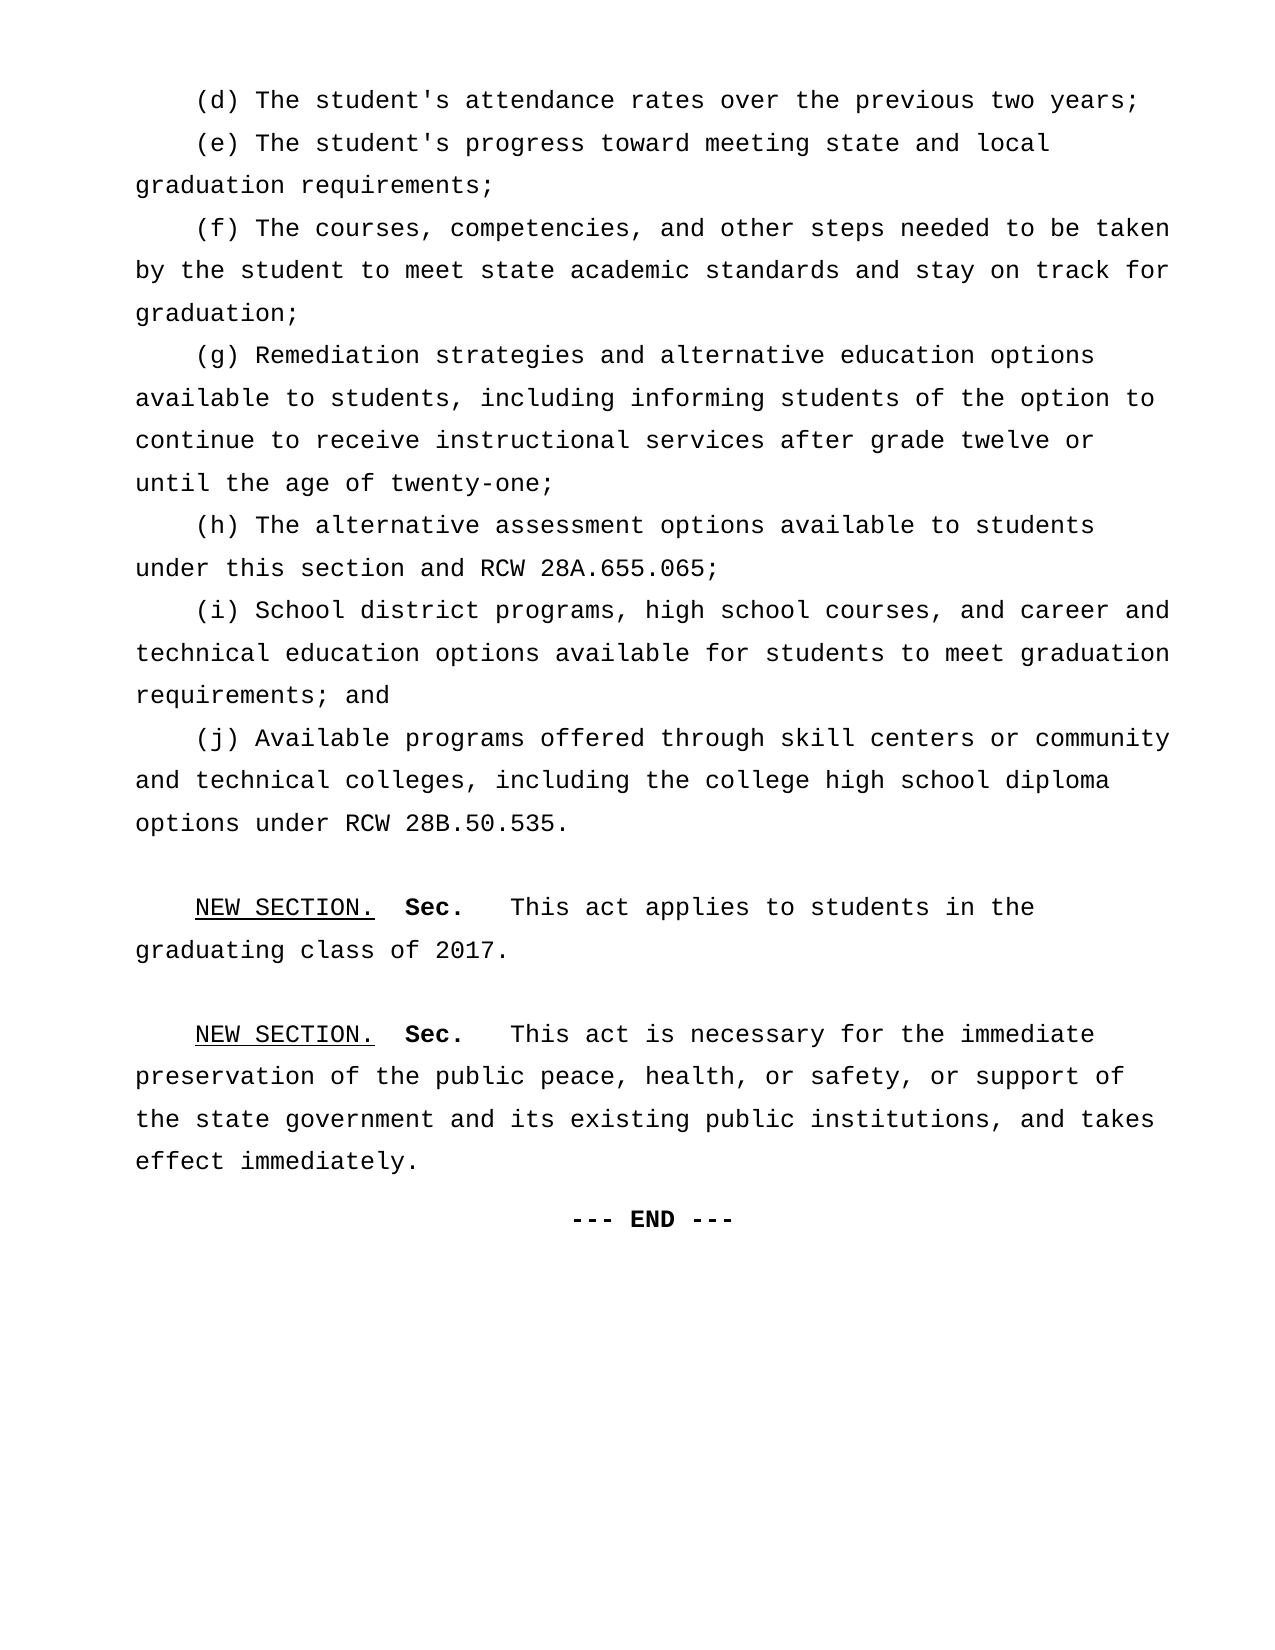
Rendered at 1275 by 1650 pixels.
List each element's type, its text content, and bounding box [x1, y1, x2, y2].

text (g) Remediation strategies and alternative education options available to students, including informing students of the option to continue to receive instructional services after grade twelve or until the age of twenty-one; [135, 330, 1170, 500]
text (d) The student's attendance rates over the previous two years; [135, 75, 1170, 117]
text --- END --- [135, 1207, 1170, 1235]
text (f) The courses, competencies, and other steps needed to be taken by the student to meet state academic standards and stay on track for graduation; [135, 202, 1170, 330]
text (e) The student's progress toward meeting state and local graduation requirements; [135, 117, 1170, 202]
text NEW SECTION. Sec. This act applies to students in the graduating class of 2017. [135, 882, 1170, 967]
text NEW SECTION. Sec. This act is necessary for the immediate preservation of the public peace, health, or safety, or support of the state government and its existing public institutions, and takes effect immediately. [135, 1008, 1170, 1178]
text (i) School district programs, high school courses, and career and technical education options available for students to meet graduation requirements; and [135, 585, 1170, 712]
text (j) Available programs offered through skill centers or community and technical colleges, including the college high school diploma options under RCW 28B.50.535. [135, 712, 1170, 840]
text (h) The alternative assessment options available to students under this section and RCW 28A.655.065; [135, 500, 1170, 585]
